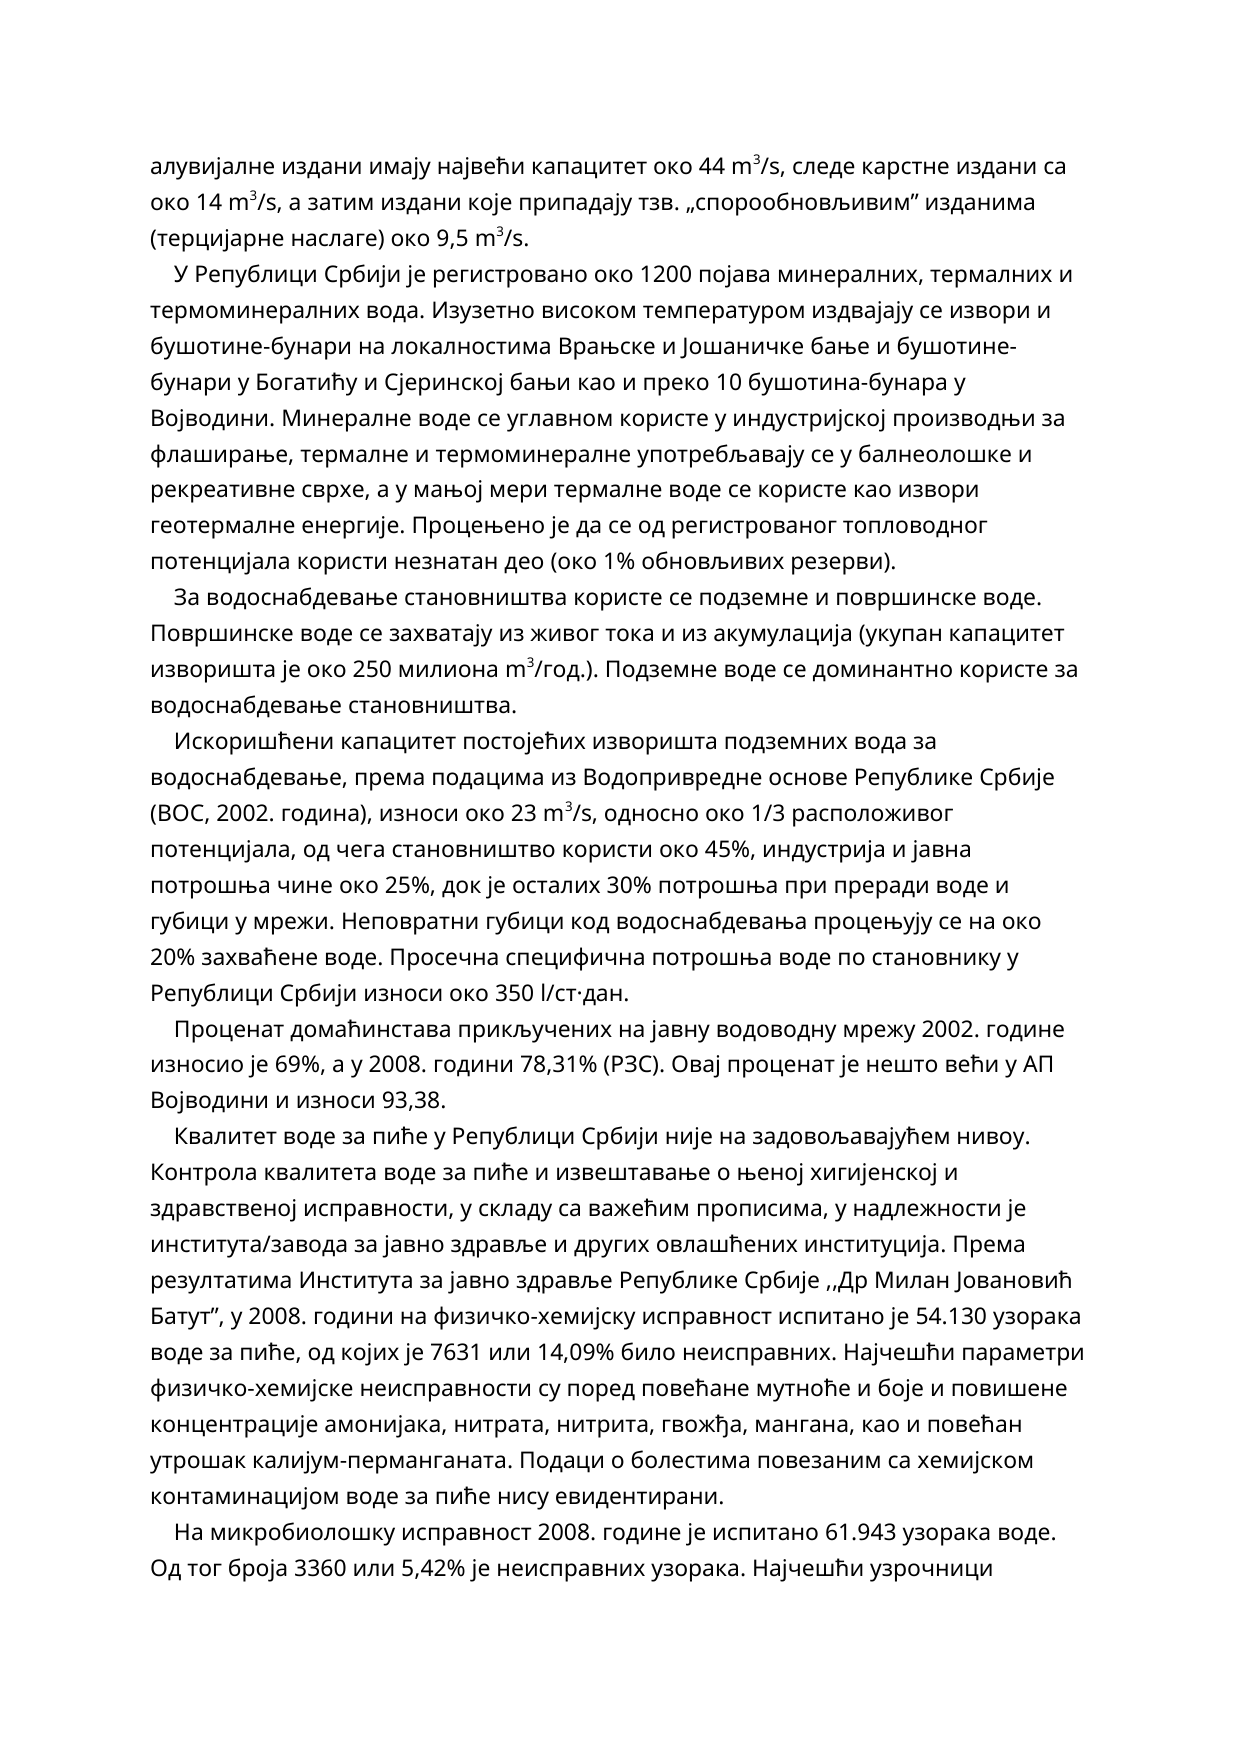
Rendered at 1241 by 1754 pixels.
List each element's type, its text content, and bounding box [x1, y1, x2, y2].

text За водоснабдевање становништва користе се подземне и површинске воде. Површинске воде се захватају из живог тока и из акумулација (укупан капацитет изворишта је око 250 милиона m3/год.). Подземне воде се доминантно користе за водоснабдевање становништва. [150, 581, 1090, 720]
text Искоришћени капацитет постојећих изворишта подземних вода за водоснабдевање, према подацима из Водопривредне основе Републике Србије (ВОС, 2002. година), износи око 23 m3/s, односно око 1/3 расположивог потенцијала, од чега становништво користи око 45%, индустрија и јавна потрошња чине око 25%, док је осталих 30% потрошња при преради воде и губици у мрежи. Неповратни губици код водоснабдевања процењују се на око 20% захваћене воде. Просечна специфична потрошња воде по становнику у Републици Србији износи око 350 l/ст·дан. [150, 725, 1090, 1008]
text Проценат домаћинстава прикључених на јавну водоводну мрежу 2002. године износио је 69%, а у 2008. години 78,31% (РЗС). Овај проценат је нешто већи у АП Војводини и износи 93,38. [150, 1012, 1090, 1116]
text У Републици Србији је регистровано око 1200 појава минералних, термалних и термоминералних вода. Изузетно високом температуром издвајају се извори и бушотине-бунари на локалностима Врањске и Јошаничке бање и бушотине-бунари у Богатићу и Сјеринској бањи као и преко 10 бушотина-бунара у Војводини. Минералне воде се углавном користе у индустријској производњи за флаширање, термалне и термоминералне употребљавају се у балнеолошке и рекреативне сврхе, а у мањој мери термалне воде се користе као извори геотермалне енергије. Процењено је да се од регистрованог топловодног потенцијала користи незнатан део (око 1% обновљивих резерви). [150, 258, 1090, 577]
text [150, 1516, 1090, 1583]
text Квалитет воде за пиће у Републици Србији није на задовољавајућем нивоу. Контрола квалитета воде за пиће и извештавање о њеној хигијенској и здравственој исправности, у складу са важећим прописима, у надлежности је института/завода за јавно здравље и других овлашћених институција. Према резултатима Института за јавно здравље Републике Србије ,,Др Милан Јовановић Батут”, у 2008. години на физичко-хемијску исправност испитано је 54.130 узорака воде за пиће, од којих је 7631 или 14,09% било неисправних. Најчешћи параметри физичко-хемијске неисправности су поред повећане мутноће и боје и повишене концентрације амонијака, нитрата, нитрита, гвожђа, мангана, као и повећан утрошак калијум-перманганата. Подаци о болестима повезаним са хемијском контаминацијом воде за пиће нису евидентирани. [150, 1120, 1090, 1511]
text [150, 150, 1090, 253]
